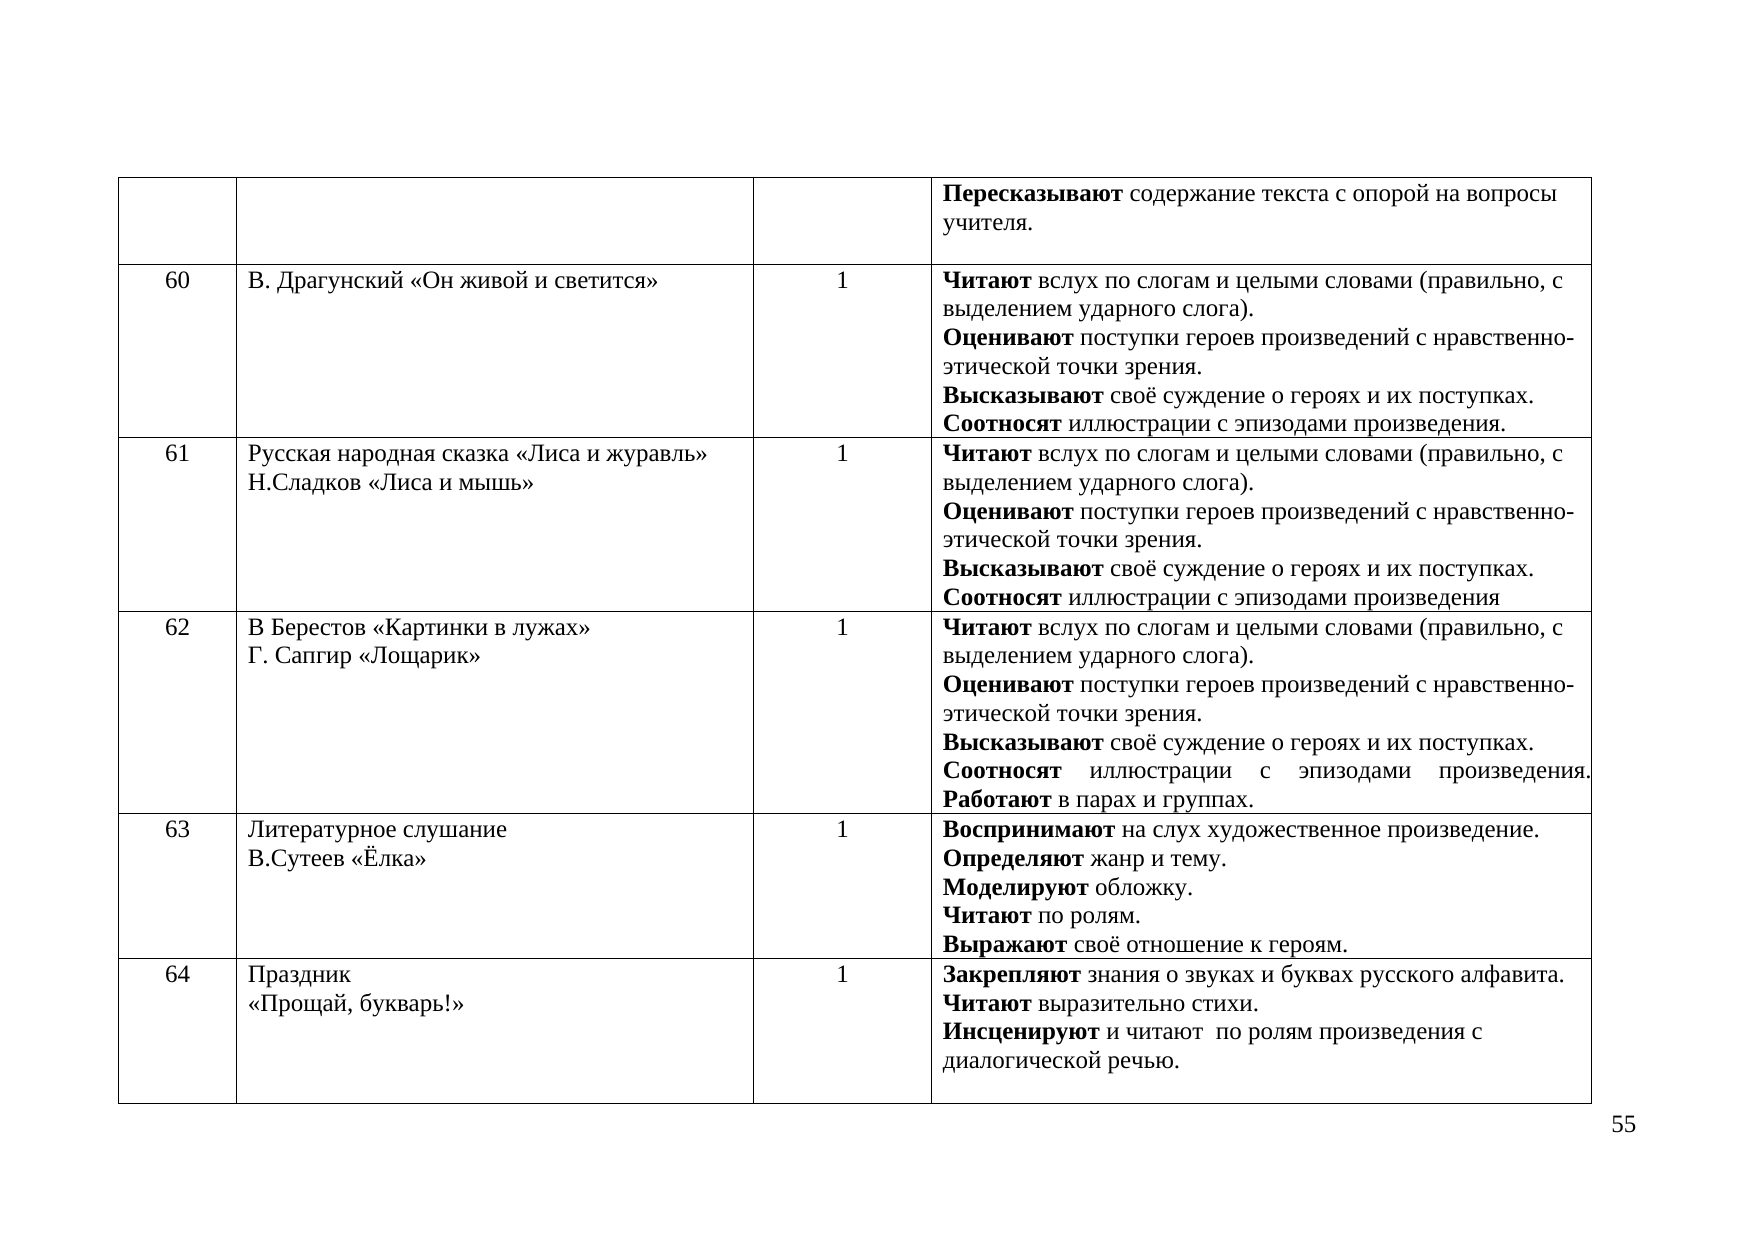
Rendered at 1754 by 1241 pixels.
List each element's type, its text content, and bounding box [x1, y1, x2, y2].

table_cell 1 [754, 178, 931, 264]
table_cell 1 [754, 959, 931, 1103]
table_cell 60 [119, 265, 236, 437]
table_cell Читают вслух по слогам и целыми словами (правильно, с выделением ударного слога). Оценивают поступки героев произведений с нравственно-этической точки зрения. Высказывают своё суждение о героях и их поступках. Соотносят иллюстрации с эпизодами произведения. [932, 265, 1591, 437]
table_cell 63 [119, 814, 236, 958]
table_cell В. Драгунский «Он живой и светится» [237, 265, 753, 437]
table_cell Читают вслух по слогам и целыми словами (правильно, с выделением ударного слога). Оценивают поступки героев произведений с нравственно-этической точки зрения. Высказывают своё суждение о героях и их поступках. Соотносят иллюстрации с эпизодами произведения [932, 438, 1591, 611]
table_cell В Берестов «Картинки в лужах» Г. Сапгир «Лощарик» [237, 612, 753, 813]
table_cell 64 [119, 959, 236, 1103]
table_cell Русская народная сказка «Лиса и журавль» Н.Сладков «Лиса и мышь» [237, 438, 753, 611]
table_cell Воспринимают на слух художественное произведение. Определяют жанр и тему. Моделируют обложку. Читают по ролям. Выражают своё отношение к героям. [932, 814, 1591, 958]
table_cell 62 [119, 612, 236, 813]
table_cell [932, 178, 1591, 264]
table_cell Литературное слушание В.Сутеев «Ёлка» [237, 814, 753, 958]
table_cell 1 [754, 612, 931, 813]
table_cell Читают вслух по слогам и целыми словами (правильно, с выделением ударного слога). Оценивают поступки героев произведений с нравственно-этической точки зрения. Высказывают своё суждение о героях и их поступках. Соотносят иллюстрации с эпизодами произведения. Работают в парах и группах. [932, 612, 1591, 813]
table_cell 61 [119, 438, 236, 611]
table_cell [237, 178, 753, 264]
table_cell 1 [754, 265, 931, 437]
table_cell Праздник «Прощай, букварь!» [237, 959, 753, 1103]
table_cell 59 [119, 178, 236, 264]
table_cell Закрепляют знания о звуках и буквах русского алфавита. Читают выразительно стихи. Инсценируют и читают по ролям произведения с диалогической речью. [932, 959, 1591, 1103]
table_cell 1 [754, 814, 931, 958]
table_cell 1 [754, 438, 931, 611]
